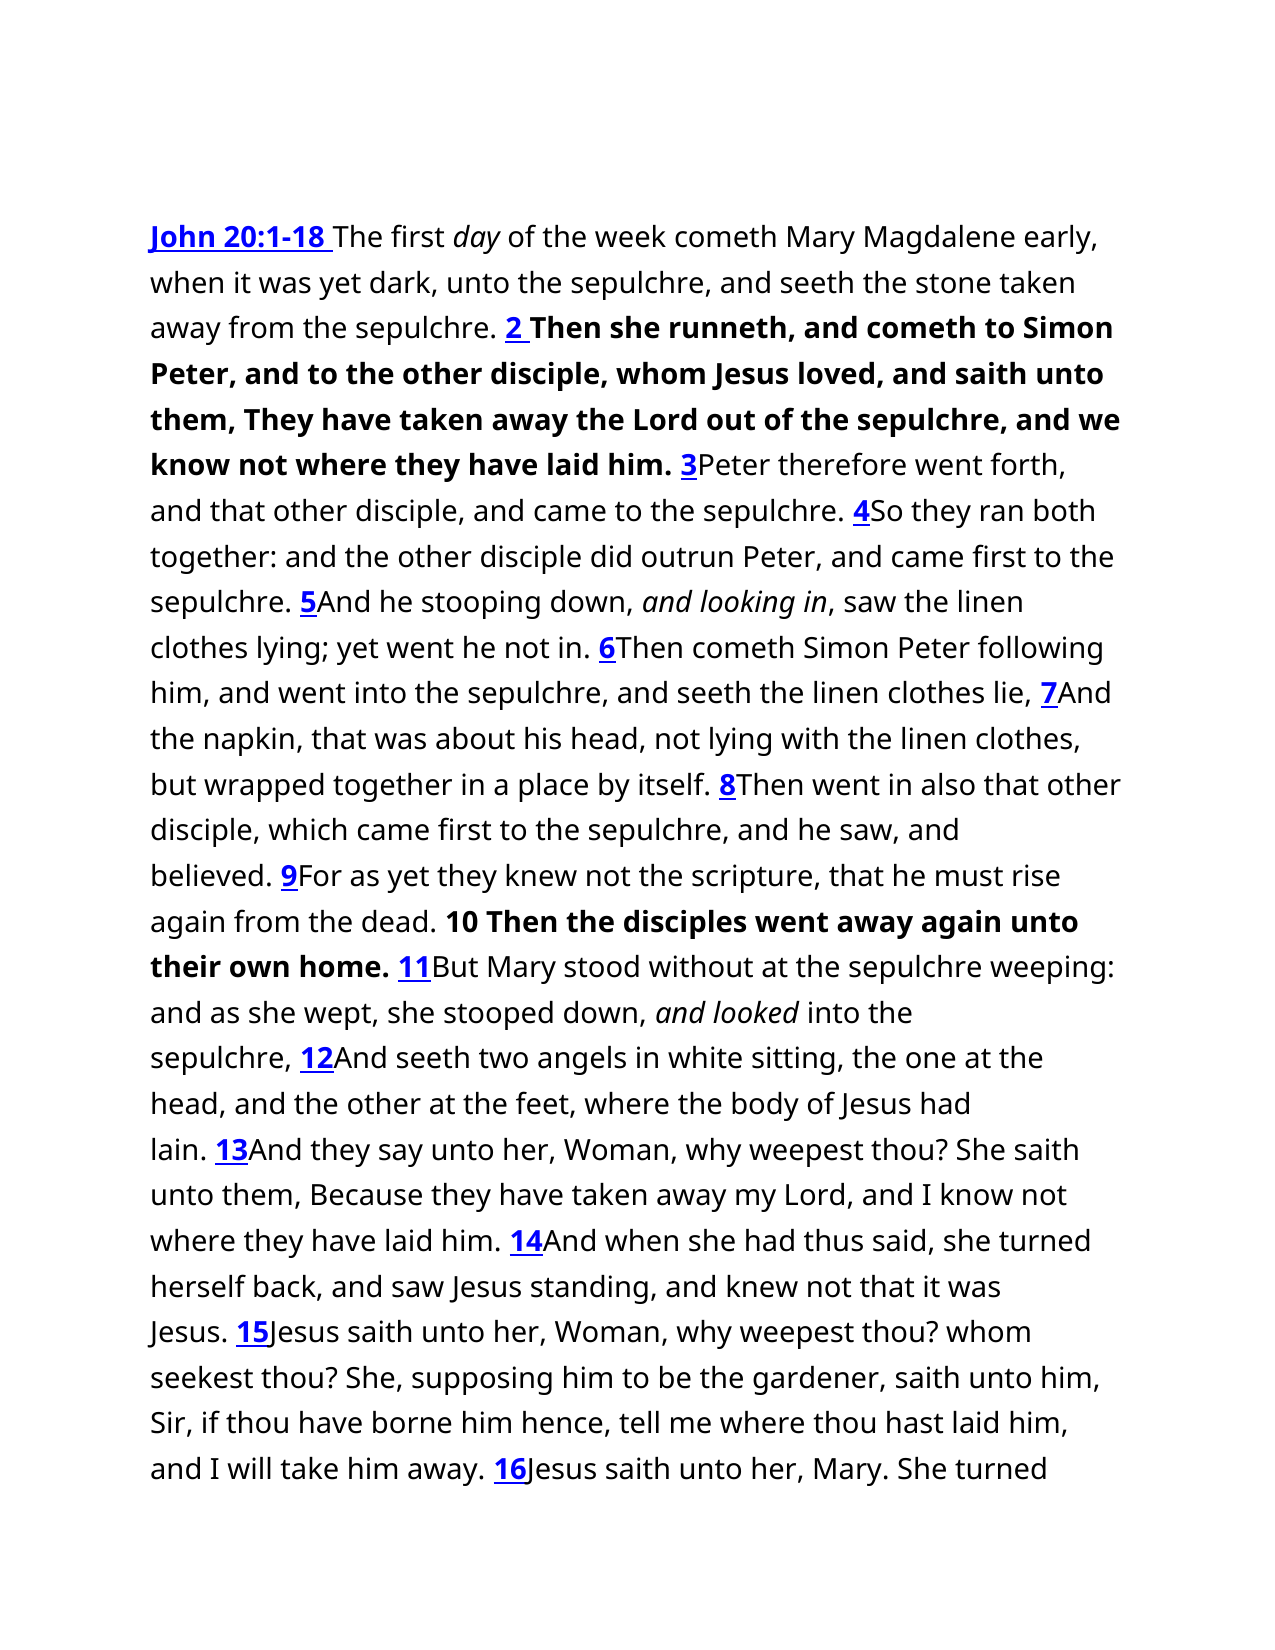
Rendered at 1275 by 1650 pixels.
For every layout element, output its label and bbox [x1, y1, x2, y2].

text [150, 216, 1125, 1488]
